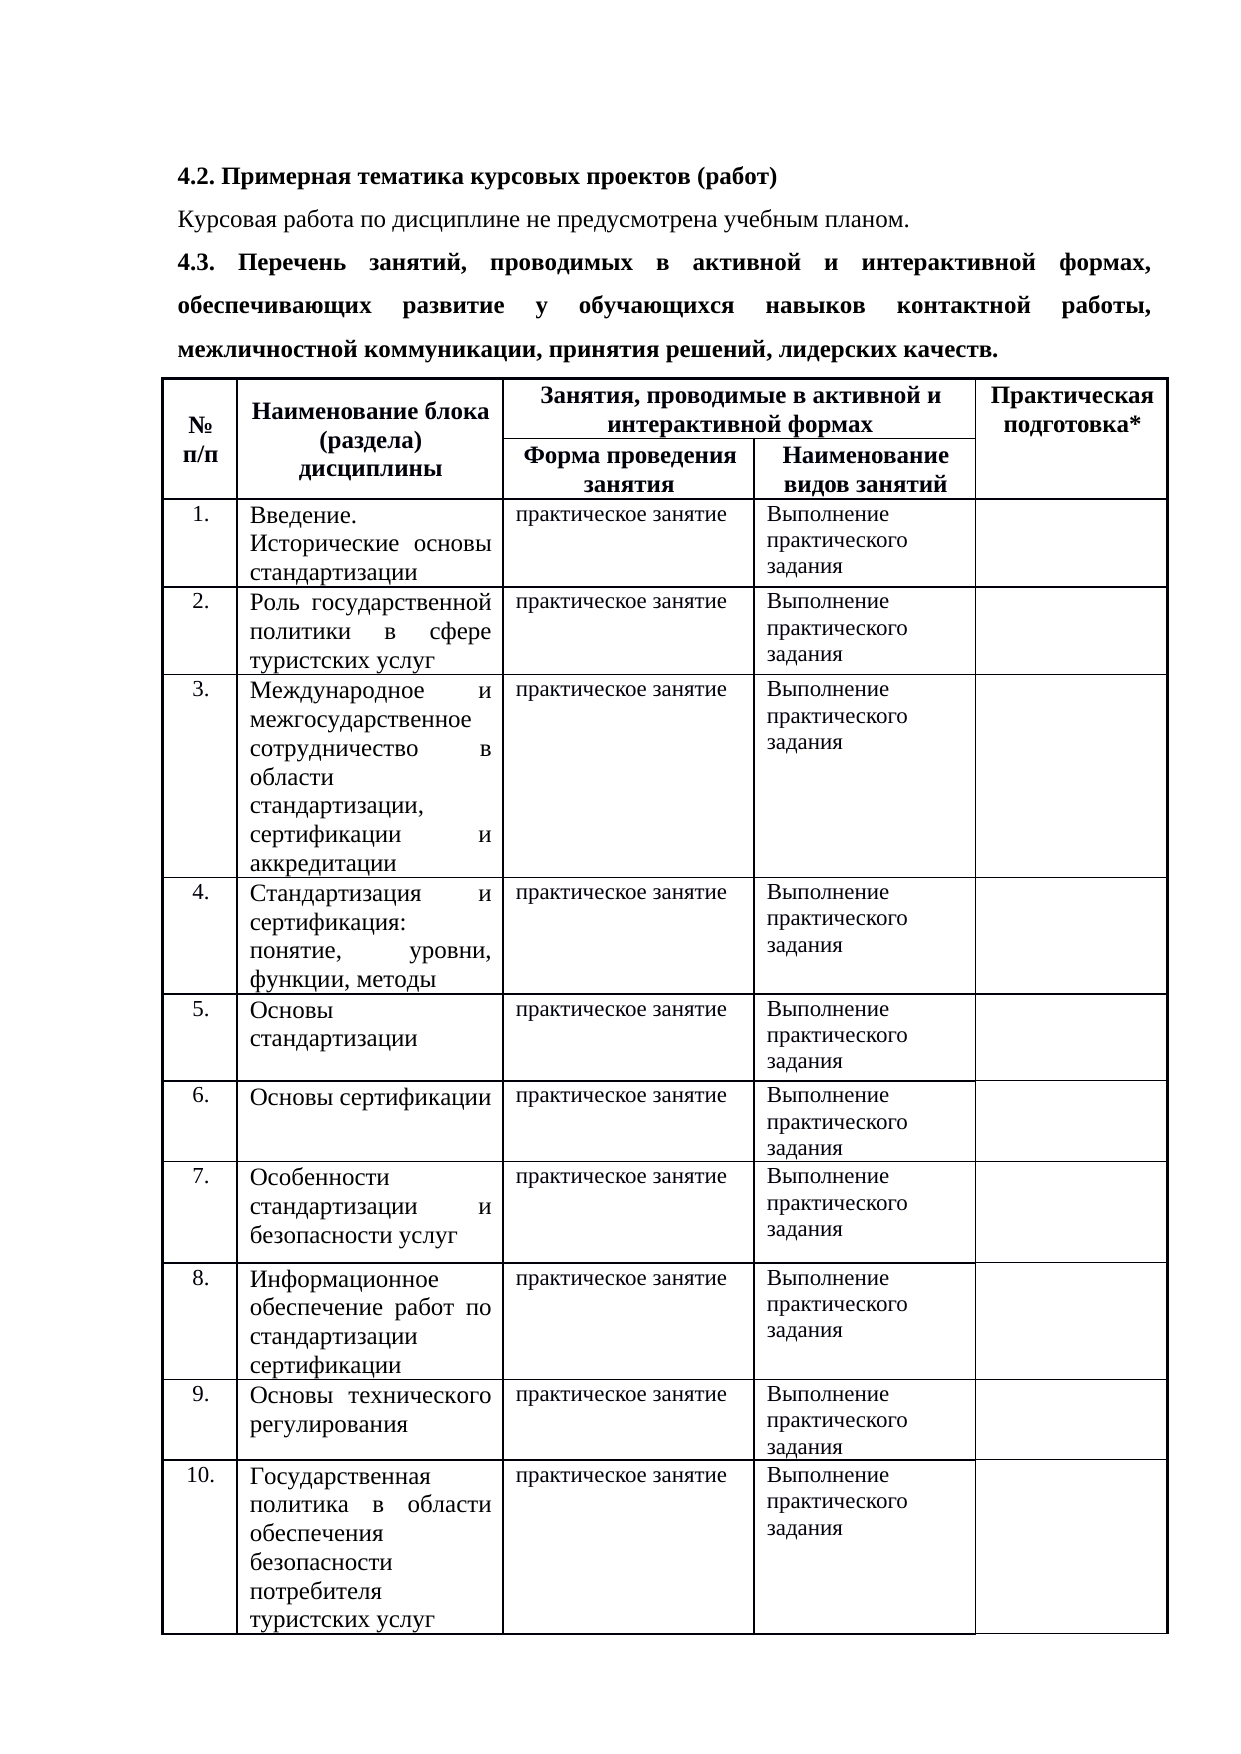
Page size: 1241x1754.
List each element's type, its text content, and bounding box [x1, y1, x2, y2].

table_cell 2. [164, 588, 236, 674]
table_header Практическая подготовка* [976, 380, 1166, 498]
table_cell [755, 1461, 975, 1633]
table_cell Выполнение практического задания [755, 1380, 975, 1459]
table_cell [976, 1263, 1166, 1379]
text Курсовая работа по дисциплине не предусмотрена учебным планом. [177, 204, 1152, 233]
table_cell 7. [164, 1162, 236, 1262]
table_cell 1. [164, 500, 236, 586]
table_cell [976, 1162, 1166, 1262]
table_cell [976, 1460, 1166, 1633]
table_cell Выполнение практического задания [755, 1264, 975, 1379]
table_cell Выполнение практического задания [755, 995, 975, 1080]
table_cell практическое занятие [504, 1082, 753, 1161]
table_cell Основы стандартизации [238, 995, 502, 1080]
table_cell Выполнение практического задания [755, 1082, 975, 1161]
table_cell практическое занятие [504, 500, 753, 586]
table_cell практическое занятие [504, 878, 753, 993]
table_cell 3. [164, 675, 236, 877]
table_cell Форма проведения занятия [504, 439, 753, 498]
table_cell Выполнение практического задания [755, 675, 975, 877]
table_cell практическое занятие [504, 995, 753, 1080]
table_cell Особенности стандартизации и безопасности услуг [238, 1162, 502, 1262]
table_cell 5. [164, 995, 236, 1080]
table_cell [976, 878, 1166, 993]
table_cell практическое занятие [504, 675, 753, 877]
table_cell практическое занятие [504, 1162, 753, 1262]
table_cell [976, 1081, 1166, 1161]
table_cell 9. [164, 1380, 236, 1459]
table_cell Основы технического регулирования [238, 1380, 502, 1459]
table_cell [976, 675, 1166, 877]
table_cell Стандартизация и сертификация: понятие, уровни, функции, методы [238, 878, 502, 993]
table_header Занятия, проводимые в активной и интерактивной формах [504, 380, 975, 437]
text 4.2. Примерная тематика курсовых проектов (работ) [177, 161, 1152, 190]
table_header № п/п [164, 380, 236, 498]
table_cell Выполнение практического задания [755, 500, 975, 586]
table_cell Государственная политика в области обеспечения безопасности потребителя туристских услуг [238, 1461, 502, 1633]
table_cell Выполнение практического задания [755, 1162, 975, 1262]
table_cell 4. [164, 878, 236, 993]
table_cell Введение. Исторические основы стандартизации [238, 500, 502, 586]
table_cell Выполнение практического задания [755, 878, 975, 993]
table_cell Наименование видов занятий [755, 439, 975, 498]
table_cell практическое занятие [504, 1264, 753, 1379]
table_cell Информационное обеспечение работ по стандартизации сертификации [238, 1264, 502, 1379]
table_cell Выполнение практического задания [755, 588, 975, 674]
table_cell 6. [164, 1082, 236, 1161]
table_header Наименование блока (раздела) дисциплины [238, 380, 502, 498]
table_cell практическое занятие [504, 1380, 753, 1459]
text 4.3. Перечень занятий, проводимых в активной и интерактивной формах, обеспечивающих развитие у обучающихся навыков контактной работы, межличностной коммуникации, принятия решений, лидерских качеств. [177, 247, 1152, 362]
table_cell Роль государственной политики в сфере туристских услуг [238, 588, 502, 674]
table_cell Международное и межгосударственное сотрудничество в области стандартизации, сертификации и аккредитации [238, 675, 502, 877]
table_cell практическое занятие [504, 588, 753, 674]
table_cell [976, 588, 1166, 674]
table_cell 10. [164, 1461, 236, 1633]
table_cell Основы сертификации [238, 1082, 502, 1161]
table_cell [976, 1380, 1166, 1459]
table_cell [976, 995, 1166, 1080]
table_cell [504, 1461, 753, 1633]
table_cell [976, 500, 1166, 586]
table_cell 8. [164, 1264, 236, 1379]
